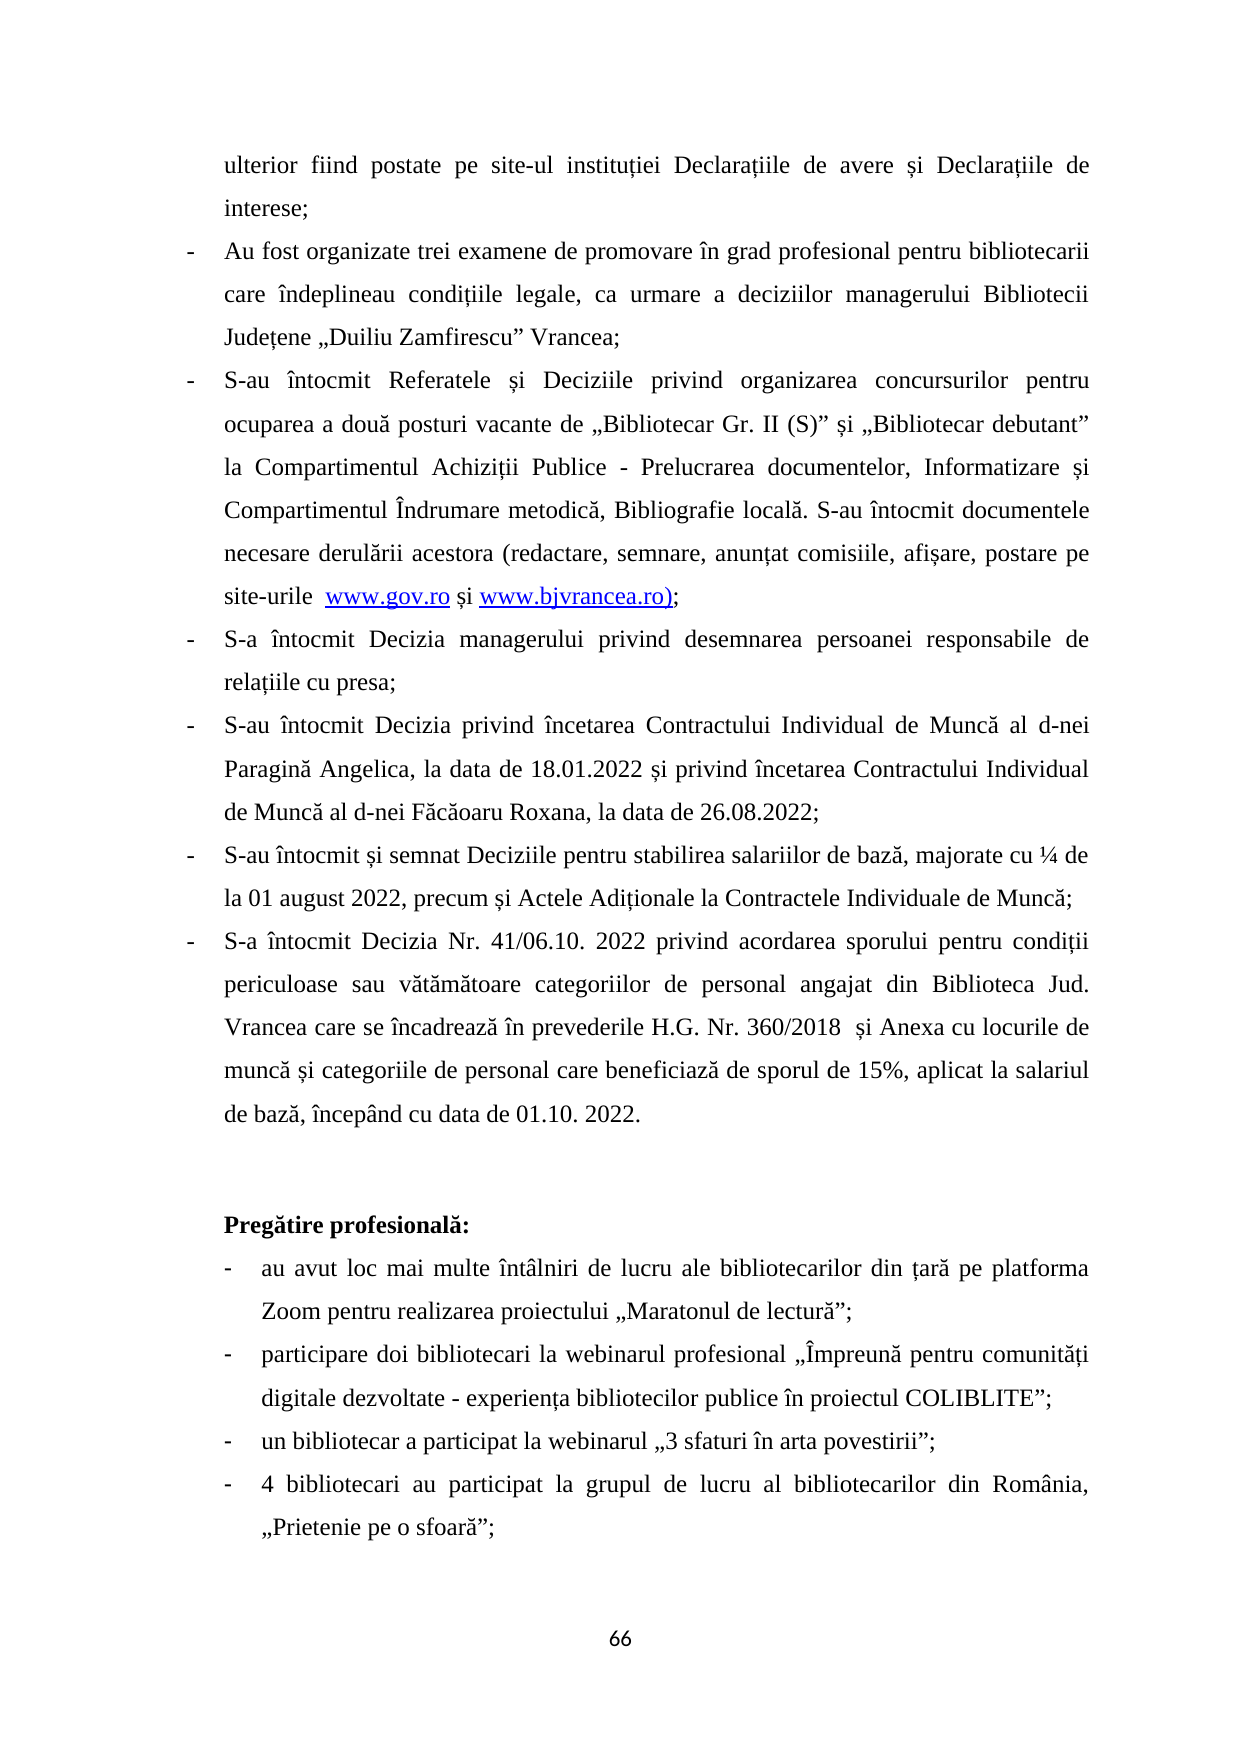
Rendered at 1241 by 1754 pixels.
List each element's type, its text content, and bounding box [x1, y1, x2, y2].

list participare doi bibliotecari la webinarul profesional „Împreună pentru comunități digitale dezvoltate - experiența bibliotecilor publice în proiectul COLIBLITE”; [224, 1339, 1090, 1411]
list S-a întocmit Decizia Nr. 41/06.10. 2022 privind acordarea sporului pentru condiții periculoase sau vătămătoare categoriilor de personal angajat din Biblioteca Jud. Vrancea care se încadrează în prevederile H.G. Nr. 360/2018 și Anexa cu locurile de muncă și categoriile de personal care beneficiază de sporul de 15%, aplicat la salariul de bază, începând cu data de 01.10. 2022. [186, 926, 1090, 1127]
list S-au întocmit Referatele și Deciziile privind organizarea concursurilor pentru ocuparea a două posturi vacante de „Bibliotecar Gr. II (S)” și „Bibliotecar debutant” la Compartimentul Achiziții Publice - Prelucrarea documentelor, Informatizare și Compartimentul Îndrumare metodică, Bibliografie locală. S-au întocmit documentele necesare derulării acestora (redactare, semnare, anunțat comisiile, afișare, postare pe site-urile www.gov.ro și www.bjvrancea.ro); [186, 366, 1090, 610]
list au avut loc mai multe întâlniri de lucru ale bibliotecarilor din țară pe platforma Zoom pentru realizarea proiectului „Maratonul de lectură”; [224, 1253, 1090, 1325]
list S-au întocmit Decizia privind încetarea Contractului Individual de Muncă al d-nei Paragină Angelica, la data de 18.01.2022 și privind încetarea Contractului Individual de Muncă al d-nei Făcăoaru Roxana, la data de 26.08.2022; [186, 711, 1090, 826]
list 4 bibliotecari au participat la grupul de lucru al bibliotecarilor din România, „Prietenie pe o sfoară”; [224, 1469, 1090, 1541]
list S-a întocmit Decizia managerului privind desemnarea persoanei responsabile de relațiile cu presa; [186, 624, 1090, 696]
list un bibliotecar a participat la webinarul „3 sfaturi în arta povestirii”; [224, 1426, 1090, 1455]
list Au fost organizate trei examene de promovare în grad profesional pentru bibliotecarii care îndeplineau condițiile legale, ca urmare a deciziilor managerului Bibliotecii Județene „Duiliu Zamfirescu” Vrancea; [186, 236, 1090, 351]
text Pregătire profesională: [150, 1210, 1090, 1239]
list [186, 150, 1090, 222]
list S-au întocmit și semnat Deciziile pentru stabilirea salariilor de bază, majorate cu ¼ de la 01 august 2022, precum și Actele Adiționale la Contractele Individuale de Muncă; [186, 840, 1090, 912]
